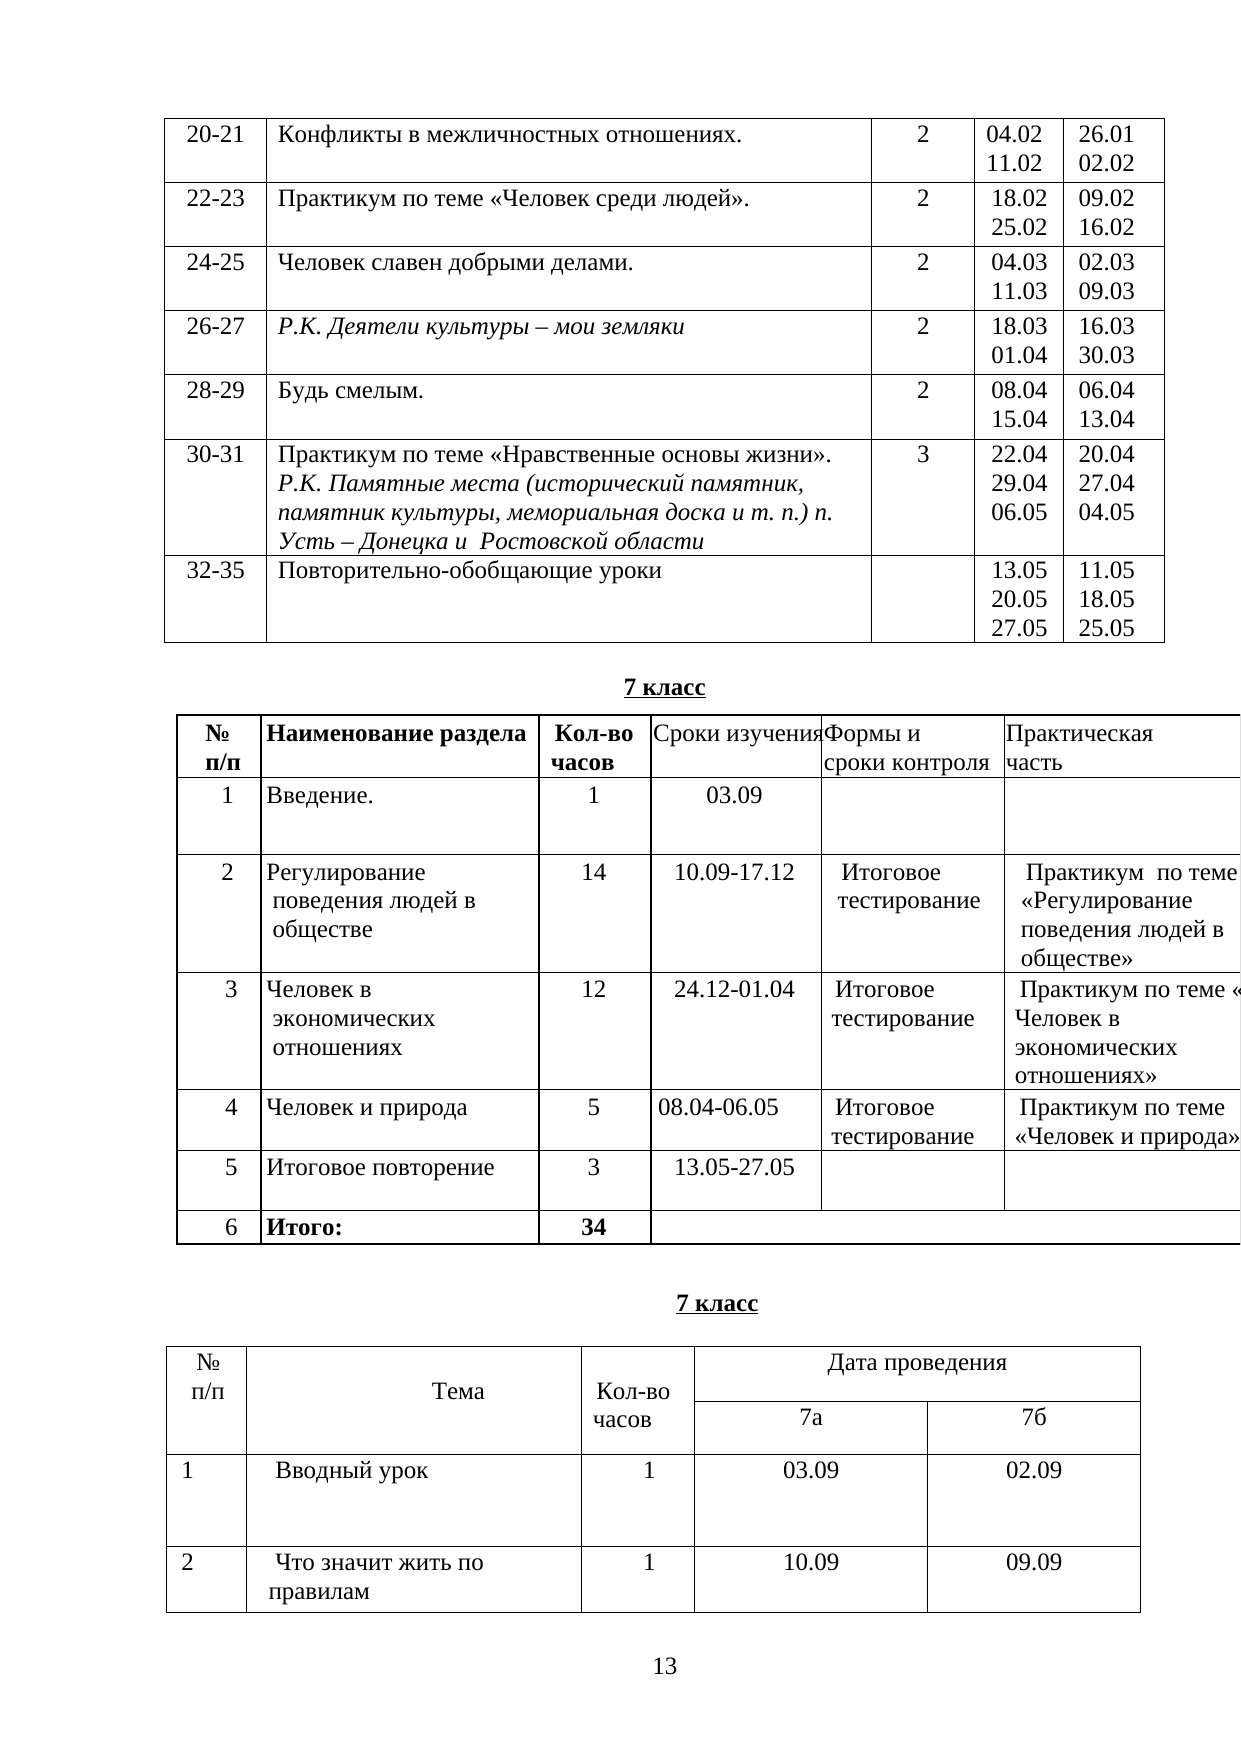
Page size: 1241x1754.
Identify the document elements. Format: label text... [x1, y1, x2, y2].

table_cell 18.02 25.02 [975, 183, 1063, 246]
table_cell Вводный урок [247, 1455, 581, 1546]
table_cell Будь смелым. [267, 375, 871, 438]
table_cell 1 [582, 1455, 694, 1546]
table_header Кол-во часов [540, 716, 650, 777]
table_cell Человек славен добрыми делами. [267, 247, 871, 310]
table_cell Практикум по теме «Регулирование поведения людей в обществе» [1005, 855, 1240, 972]
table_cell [247, 1547, 581, 1612]
table_cell 26.01 02.02 [1064, 119, 1164, 182]
table_cell [1005, 778, 1240, 854]
table_cell 24.12-01.04 [652, 973, 821, 1089]
table_cell 04.03 11.03 [975, 247, 1063, 310]
table_cell Человек в экономических отношениях [262, 973, 538, 1089]
table_cell [822, 778, 1004, 854]
table_header Тема [247, 1347, 581, 1454]
table_cell 22-23 [165, 183, 266, 246]
table_cell 09.02 16.02 [1064, 183, 1164, 246]
table_cell 04.02 11.02 [975, 119, 1063, 182]
table_cell Введение. [262, 778, 538, 854]
table_cell 1 [582, 1547, 694, 1612]
table_cell Практикум по теме «Нравственные основы жизни». Р.К. Памятные места (исторический памятник, памятник культуры, мемориальная доска и т. п.) п. Усть – Донецка и Ростовской области [267, 440, 871, 554]
table_cell 1 [540, 778, 650, 854]
table_cell Регулирование поведения людей в обществе [262, 855, 538, 972]
table_cell 06.04 13.04 [1064, 375, 1164, 438]
table_cell 3 [872, 440, 974, 554]
table_cell [1005, 1151, 1240, 1210]
table_cell 6 [178, 1211, 260, 1243]
table_cell 10.09 [695, 1547, 927, 1612]
table_cell 32-35 [165, 556, 266, 642]
table_cell 22.04 29.04 06.05 [975, 440, 1063, 554]
table_cell 28-29 [165, 375, 266, 438]
table_cell Повторительно-обобщающие уроки [267, 556, 871, 642]
table_header Формы и сроки контроля [822, 716, 1004, 777]
table_cell 2 [167, 1547, 246, 1612]
table_cell Р.К. Деятели культуры – мои земляки [267, 311, 871, 374]
table_header № п/п [178, 716, 260, 777]
table_cell 2 [872, 311, 974, 374]
table_cell 11.05 18.05 25.05 [1064, 556, 1164, 642]
text 7 класс [179, 1288, 1167, 1316]
table_cell 14 [540, 855, 650, 972]
table_cell 03.09 [695, 1455, 927, 1546]
table_header Наименование раздела [262, 716, 538, 777]
table_cell 03.09 [652, 778, 821, 854]
table_cell Итоговое повторение [262, 1151, 538, 1210]
table_cell 13.05 20.05 27.05 [975, 556, 1063, 642]
table_cell Итого: [262, 1211, 538, 1243]
table_cell Итоговое тестирование [822, 855, 1004, 972]
table_cell 16.03 30.03 [1064, 311, 1164, 374]
table_cell 5 [178, 1151, 260, 1210]
table_cell Практикум по теме «Человек среди людей». [267, 183, 871, 246]
text 7 класс [177, 672, 1152, 700]
table_header № п/п [167, 1347, 246, 1454]
table_cell 2 [872, 119, 974, 182]
table_cell 4 [178, 1090, 260, 1149]
table_cell Конфликты в межличностных отношениях. [267, 119, 871, 182]
table_header Сроки изучения [652, 716, 821, 777]
table_cell 02.09 [928, 1455, 1140, 1546]
table_cell Практикум по теме «Человек и природа» [1005, 1090, 1240, 1149]
table_header Практическая часть [1005, 716, 1240, 777]
table_cell 3 [540, 1151, 650, 1210]
table_cell 34 [540, 1211, 650, 1243]
table_cell [872, 556, 974, 642]
table_cell Итоговое тестирование [822, 973, 1004, 1089]
table_cell 24-25 [165, 247, 266, 310]
table_cell 08.04 15.04 [975, 375, 1063, 438]
table_header Дата проведения [695, 1347, 1140, 1401]
table_cell [822, 1151, 1004, 1210]
table_cell 10.09-17.12 [652, 855, 821, 972]
table_cell 20-21 [165, 119, 266, 182]
table_cell 02.03 09.03 [1064, 247, 1164, 310]
table_cell Человек и природа [262, 1090, 538, 1149]
table_cell 12 [540, 973, 650, 1089]
table_cell 7б [928, 1402, 1140, 1454]
table_cell [652, 1211, 1240, 1243]
table_cell 18.03 01.04 [975, 311, 1063, 374]
table_cell 2 [178, 855, 260, 972]
table_cell 20.04 27.04 04.05 [1064, 440, 1164, 554]
table_cell 5 [540, 1090, 650, 1149]
table_cell 08.04-06.05 [652, 1090, 821, 1149]
table_cell 7а [695, 1402, 927, 1454]
table_cell 09.09 [928, 1547, 1140, 1612]
table_cell Итоговое тестирование [822, 1090, 1004, 1149]
table_cell 26-27 [165, 311, 266, 374]
table_cell 3 [178, 973, 260, 1089]
table_cell 1 [167, 1455, 246, 1546]
table_cell 2 [872, 375, 974, 438]
table_cell 1 [178, 778, 260, 854]
table_header Кол-во часов [582, 1347, 694, 1454]
table_cell 13.05-27.05 [652, 1151, 821, 1210]
table_cell 30-31 [165, 440, 266, 554]
table_cell Практикум по теме « Человек в экономических отношениях» [1005, 973, 1240, 1089]
table_cell 2 [872, 183, 974, 246]
table_cell 2 [872, 247, 974, 310]
